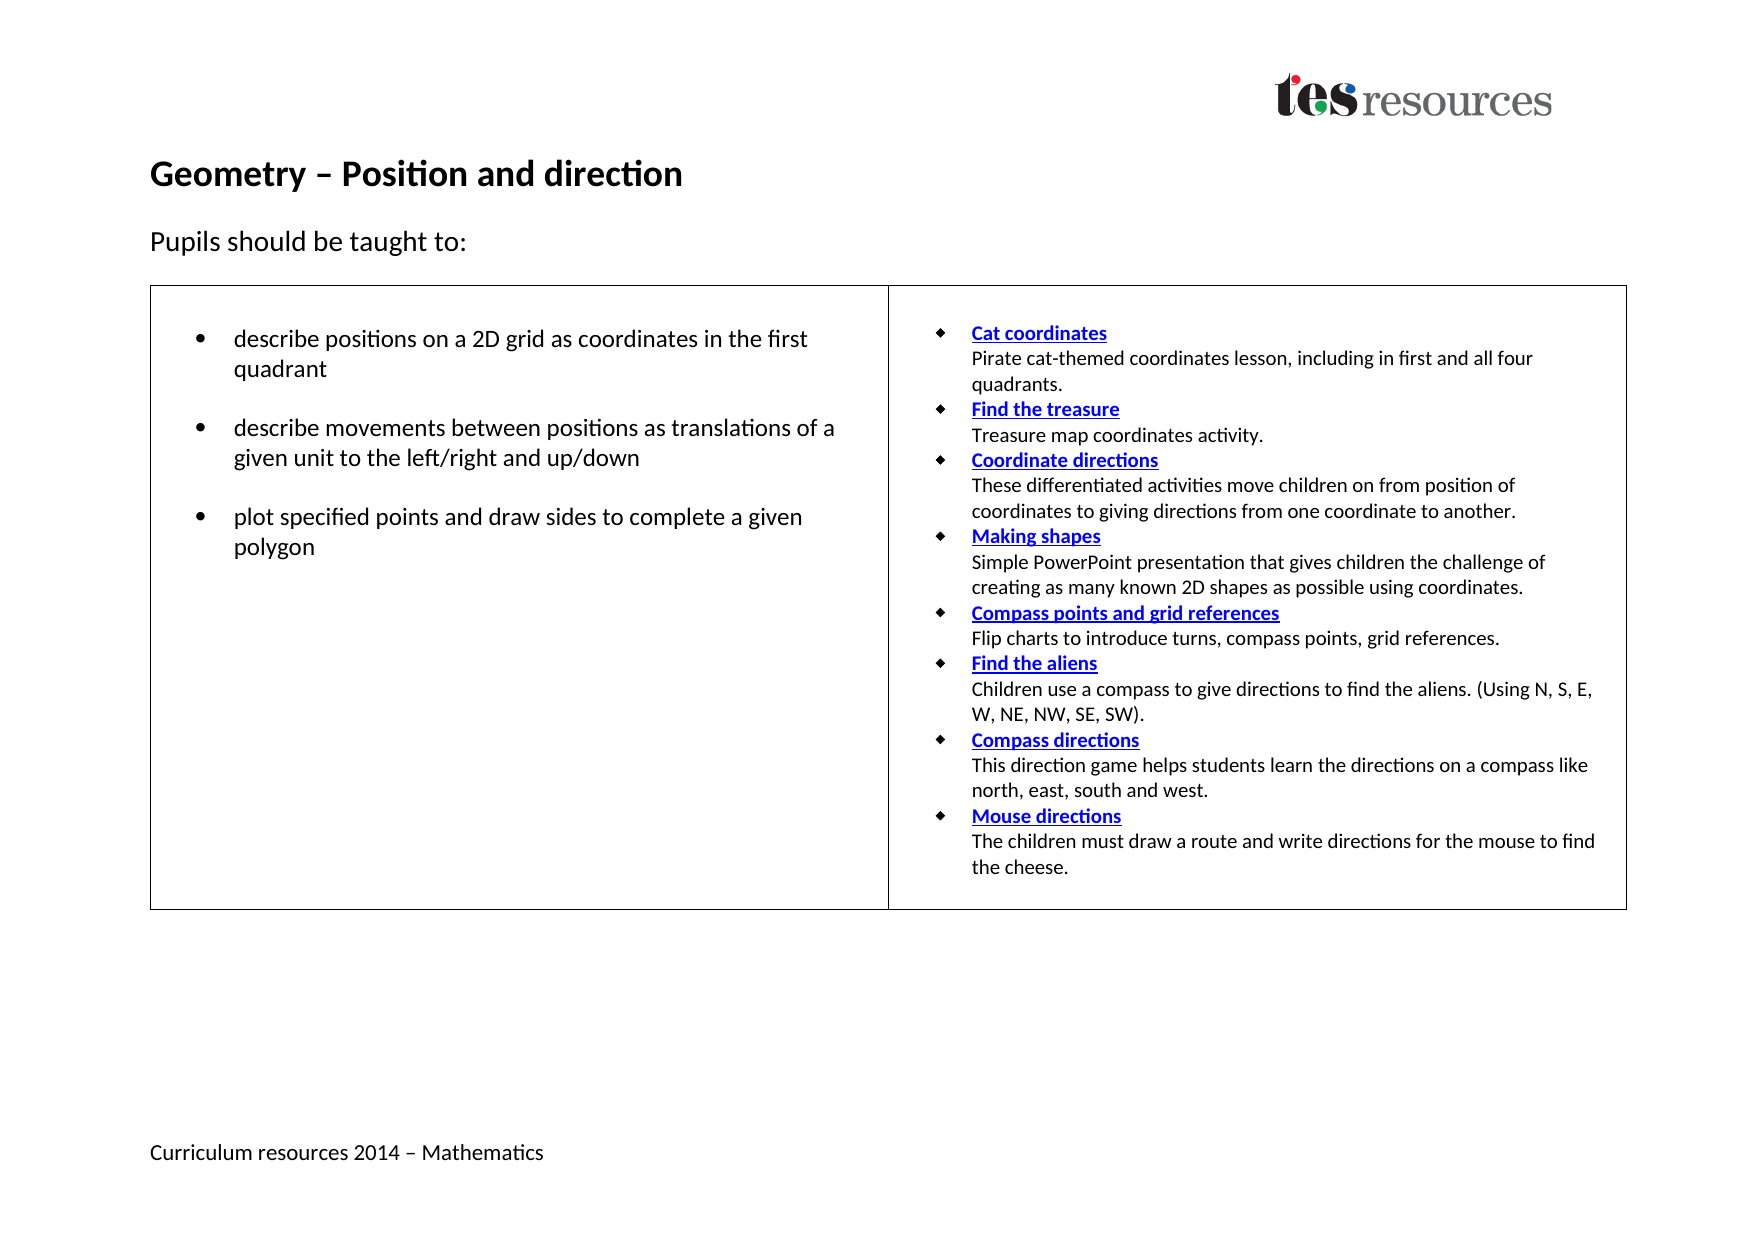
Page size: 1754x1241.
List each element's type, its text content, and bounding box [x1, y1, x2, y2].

table_header describe positions on a 2D grid as coordinates in the first quadrant describe movements between positions as translations of a given unit to the left/right and up/down plot specified points and draw sides to complete a given polygon [151, 286, 888, 908]
table_header Cat coordinates Pirate cat-themed coordinates lesson, including in first and all four quadrants. Find the treasure Treasure map coordinates activity. Coordinate directions These differentiated activities move children on from position of coordinates to giving directions from one coordinate to another. Making shapes Simple PowerPoint presentation that gives children the challenge of creating as many known 2D shapes as possible using coordinates. Compass points and grid references Flip charts to introduce turns, compass points, grid references. Find the aliens Children use a compass to give directions to find the aliens. (Using N, S, E, W, NE, NW, SE, SW). Compass directions This direction game helps students learn the directions on a compass like north, east, south and west. Mouse directions The children must draw a route and write directions for the mouse to find the cheese. [889, 286, 1626, 908]
text Geometry – Position and direction [150, 150, 1604, 196]
picture [1275, 73, 1552, 131]
text Pupils should be taught to: [150, 223, 1604, 259]
